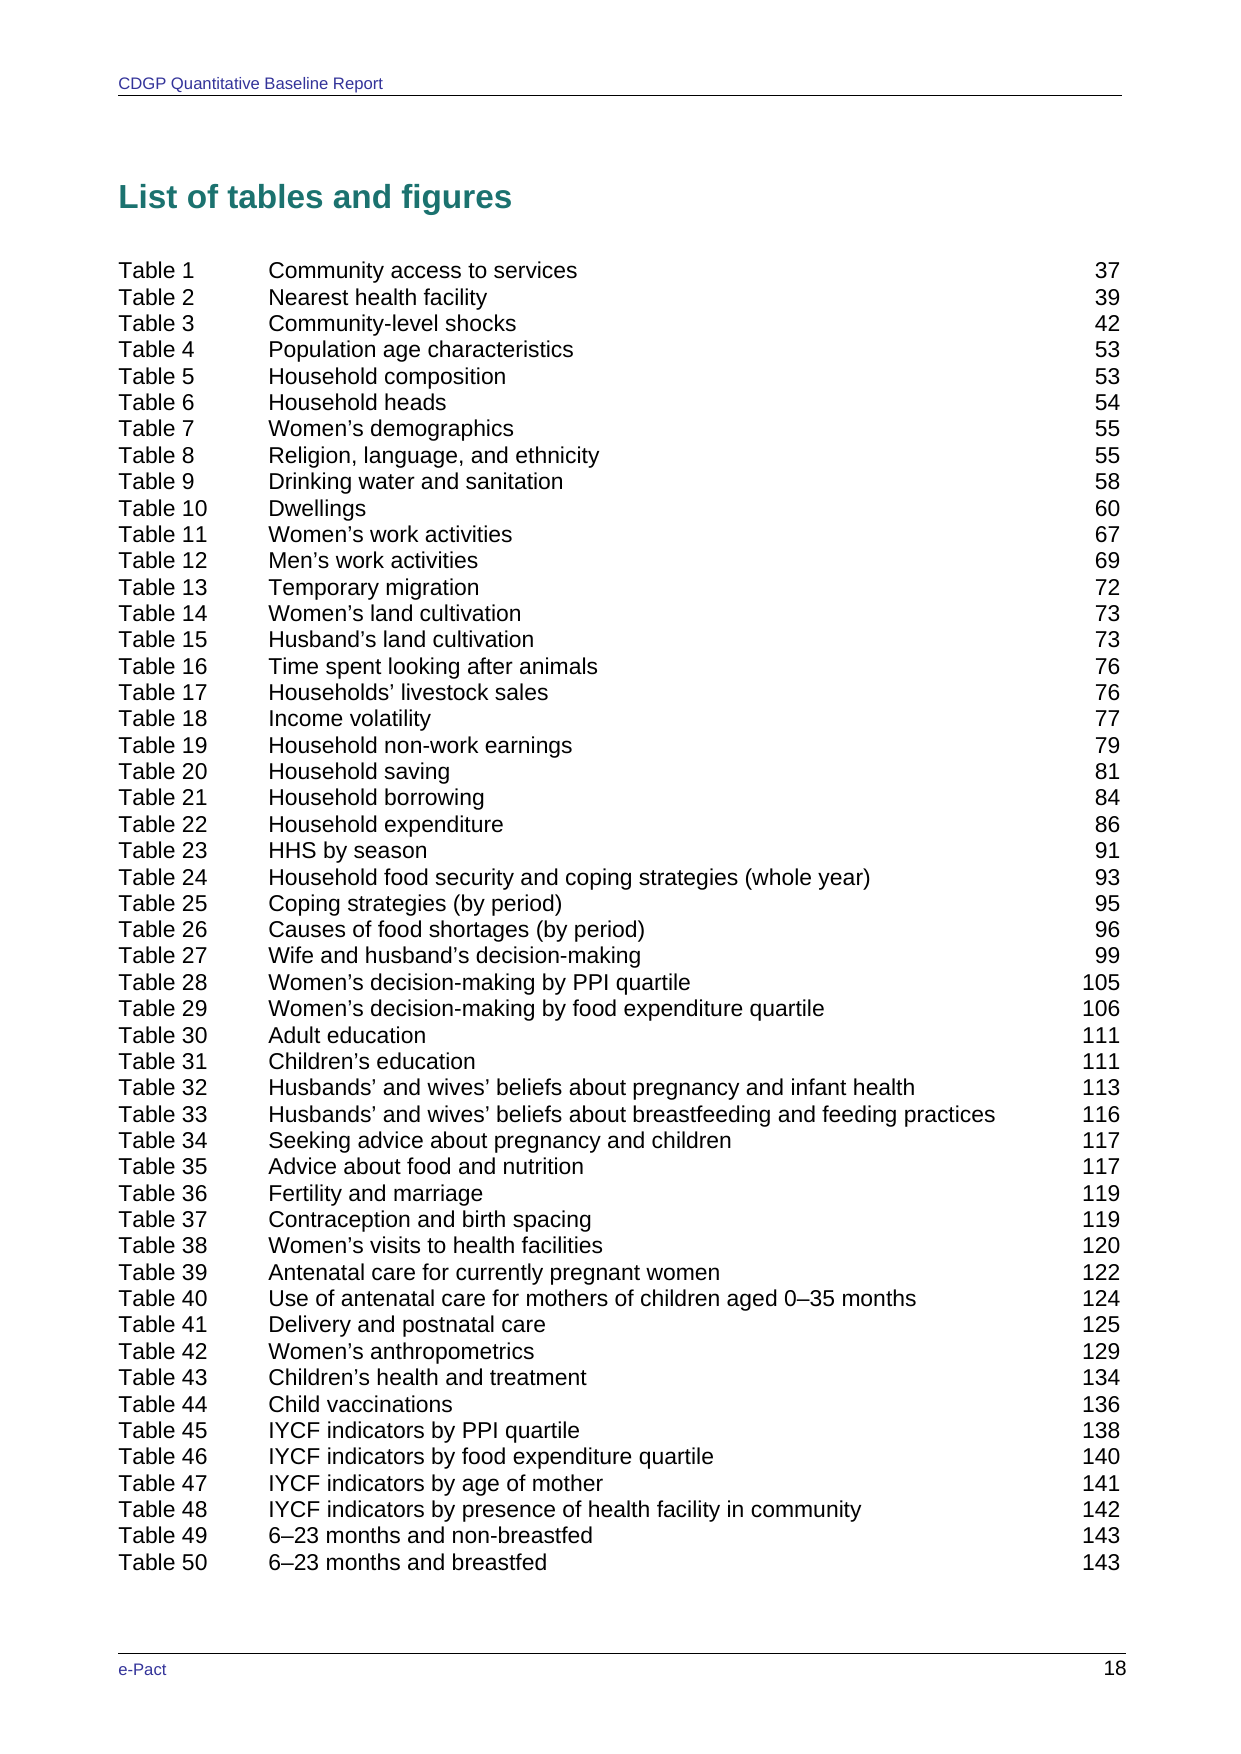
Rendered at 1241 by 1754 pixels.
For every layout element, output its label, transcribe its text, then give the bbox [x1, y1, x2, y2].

text Table 21 Household borrowing 84 [118, 784, 1122, 811]
text Table 26 Causes of food shortages (by period) 96 [118, 916, 1122, 942]
text Table 22 Household expenditure 86 [118, 811, 1122, 837]
text Table 23 HHS by season 91 [118, 837, 1122, 863]
text Table 39 Antenatal care for currently pregnant women 122 [118, 1259, 1122, 1285]
text Table 29 Women’s decision-making by food expenditure quartile 106 [118, 995, 1122, 1022]
text Table 34 Seeking advice about pregnancy and children 117 [118, 1127, 1122, 1153]
text Table 48 IYCF indicators by presence of health facility in community 142 [118, 1496, 1122, 1522]
text Table 5 Household composition 53 [118, 363, 1122, 389]
text Table 49 6–23 months and non-breastfed 143 [118, 1522, 1122, 1549]
text Table 36 Fertility and marriage 119 [118, 1180, 1122, 1206]
text Table 6 Household heads 54 [118, 389, 1122, 415]
text Table 4 Population age characteristics 53 [118, 336, 1122, 363]
text Table 20 Household saving 81 [118, 758, 1122, 784]
text Table 47 IYCF indicators by age of mother 141 [118, 1469, 1122, 1496]
text Table 18 Income volatility 77 [118, 705, 1122, 732]
text Table 50 6–23 months and breastfed 143 [118, 1549, 1122, 1575]
text Table 46 IYCF indicators by food expenditure quartile 140 [118, 1443, 1122, 1469]
text Table 14 Women’s land cultivation 73 [118, 600, 1122, 626]
text Table 43 Children’s health and treatment 134 [118, 1364, 1122, 1391]
text Table 15 Husband’s land cultivation 73 [118, 626, 1122, 653]
text Table 44 Child vaccinations 136 [118, 1391, 1122, 1417]
text Table 9 Drinking water and sanitation 58 [118, 468, 1122, 494]
text Table 28 Women’s decision-making by PPI quartile 105 [118, 969, 1122, 995]
text Table 30 Adult education 111 [118, 1022, 1122, 1048]
text Table 42 Women’s anthropometrics 129 [118, 1338, 1122, 1364]
text Table 3 Community-level shocks 42 [118, 310, 1122, 336]
text List of tables and figures [118, 177, 1122, 216]
text Table 41 Delivery and postnatal care 125 [118, 1311, 1122, 1338]
text Table 37 Contraception and birth spacing 119 [118, 1206, 1122, 1232]
text Table 7 Women’s demographics 55 [118, 415, 1122, 442]
text Table 32 Husbands’ and wives’ beliefs about pregnancy and infant health 113 [118, 1074, 1122, 1101]
text Table 19 Household non-work earnings 79 [118, 732, 1122, 758]
text Table 45 IYCF indicators by PPI quartile 138 [118, 1417, 1122, 1443]
text Table 12 Men’s work activities 69 [118, 547, 1122, 573]
text Table 1 Community access to services 37 [118, 257, 1122, 284]
text Table 27 Wife and husband’s decision-making 99 [118, 942, 1122, 969]
text Table 31 Children’s education 111 [118, 1048, 1122, 1074]
text Table 13 Temporary migration 72 [118, 573, 1122, 600]
text Table 10 Dwellings 60 [118, 494, 1122, 521]
text Table 17 Households’ livestock sales 76 [118, 679, 1122, 705]
text Table 16 Time spent looking after animals 76 [118, 653, 1122, 679]
text Table 2 Nearest health facility 39 [118, 284, 1122, 310]
text Table 24 Household food security and coping strategies (whole year) 93 [118, 863, 1122, 890]
text Table 25 Coping strategies (by period) 95 [118, 890, 1122, 916]
text Table 35 Advice about food and nutrition 117 [118, 1153, 1122, 1180]
text Table 38 Women’s visits to health facilities 120 [118, 1232, 1122, 1259]
text Table 40 Use of antenatal care for mothers of children aged 0–35 months 124 [118, 1285, 1122, 1311]
text Table 11 Women’s work activities 67 [118, 521, 1122, 547]
text Table 33 Husbands’ and wives’ beliefs about breastfeeding and feeding practices 116 [118, 1101, 1122, 1127]
text Table 8 Religion, language, and ethnicity 55 [118, 442, 1122, 468]
